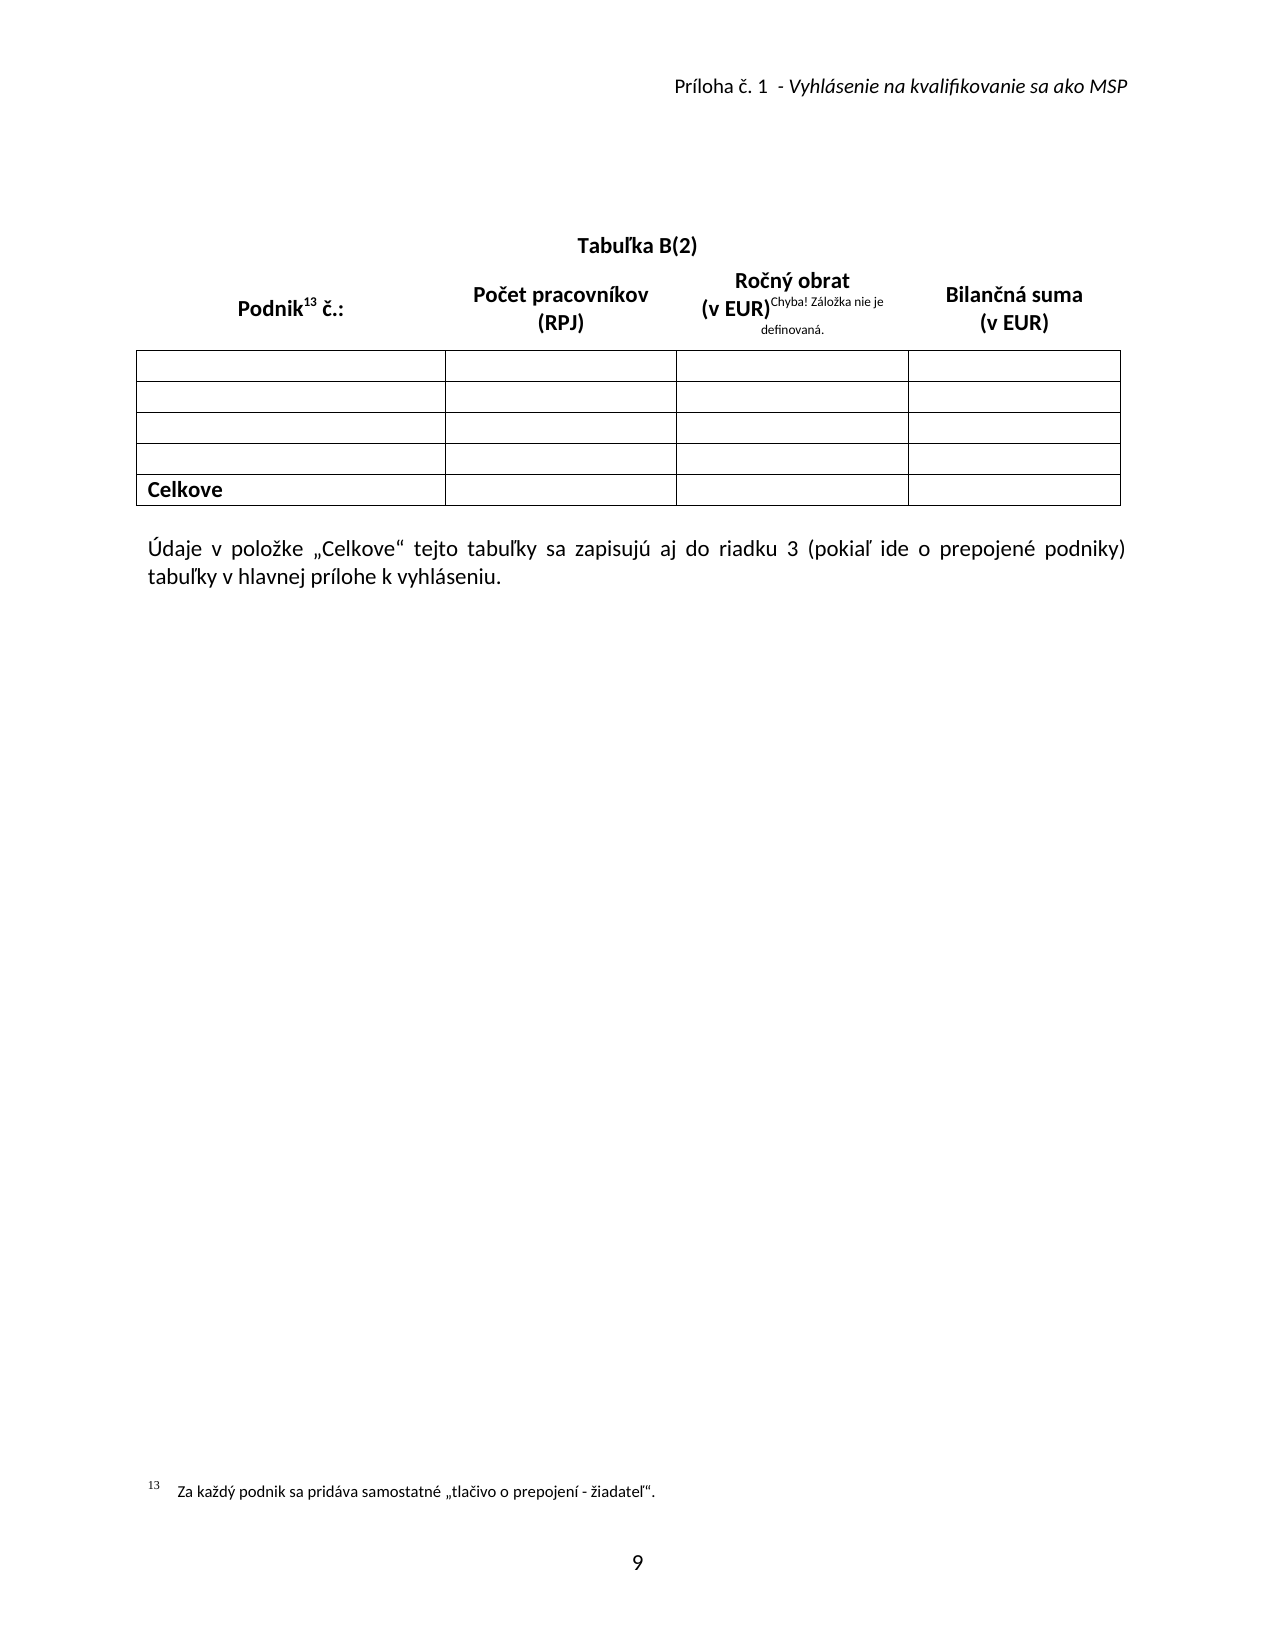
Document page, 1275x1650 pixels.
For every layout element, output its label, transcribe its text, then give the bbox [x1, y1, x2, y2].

table_cell [677, 444, 908, 474]
table_header Bilančná suma (v EUR) [908, 266, 1120, 350]
text Tabuľka B(2) [148, 232, 1127, 260]
text Údaje v položke „Celkove“ tejto tabuľky sa zapisujú aj do riadku 3 (pokiaľ ide o prepojené podniky) tabuľky v hlavnej prílohe k vyhláseniu. [148, 534, 1127, 590]
table_cell [137, 351, 445, 381]
table_cell [909, 351, 1120, 381]
table_cell [137, 382, 445, 412]
table_cell [446, 382, 676, 412]
table_cell [446, 413, 676, 443]
table_cell [677, 475, 908, 505]
table_cell Celkove [137, 475, 445, 505]
table_cell [677, 351, 908, 381]
table_cell [446, 475, 676, 505]
table_cell [677, 382, 908, 412]
table_header Počet pracovníkov (RPJ) [445, 266, 677, 350]
table_cell [137, 413, 445, 443]
table_cell [137, 444, 445, 474]
table_cell [909, 444, 1120, 474]
table_cell [909, 475, 1120, 505]
table_header Ročný obrat (v EUR)Chyba! Záložka nie je definovaná. [677, 266, 908, 350]
table_header Podnik č.: [136, 266, 445, 350]
table_cell [446, 351, 676, 381]
table_cell [446, 444, 676, 474]
table_cell [677, 413, 908, 443]
table_cell [909, 413, 1120, 443]
table_cell [909, 382, 1120, 412]
